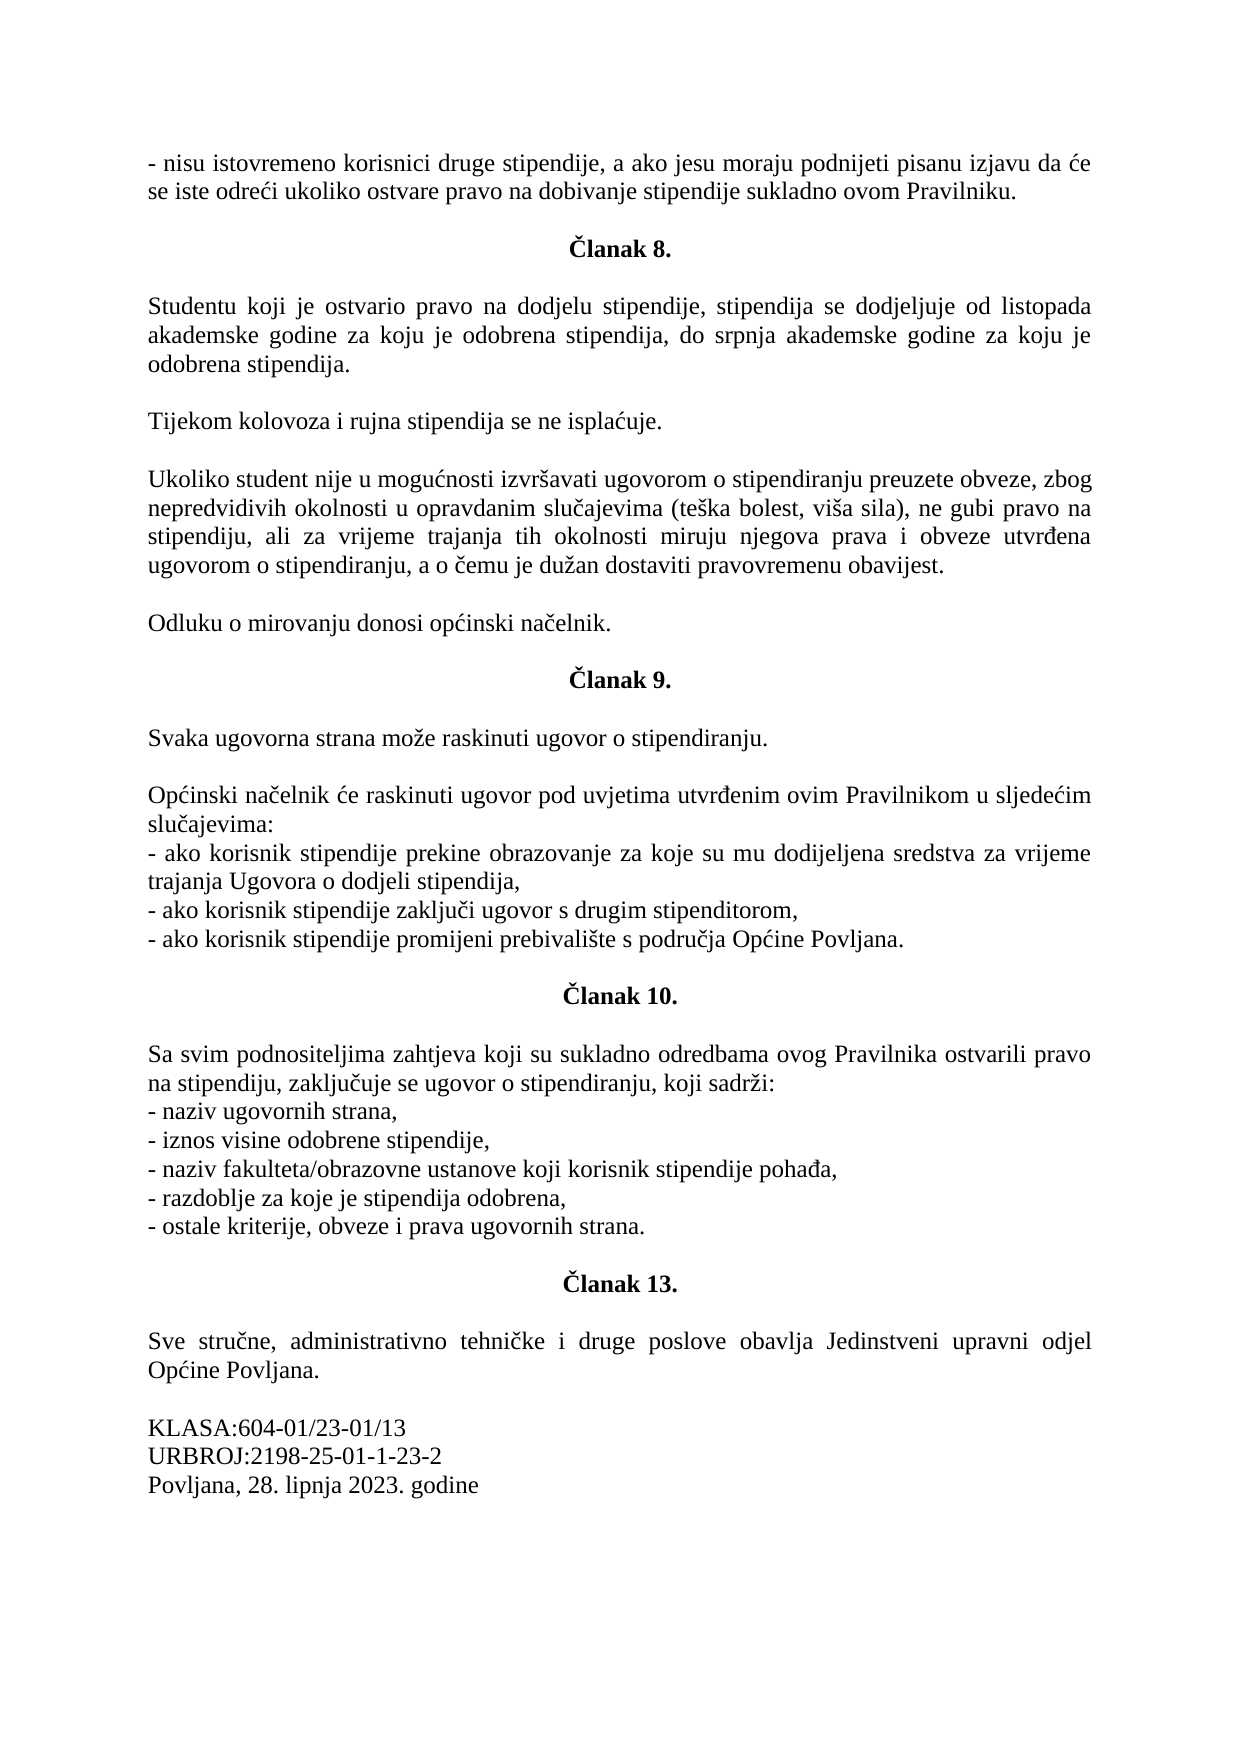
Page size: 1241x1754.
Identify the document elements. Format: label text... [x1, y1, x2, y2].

text - ostale kriterije, obveze i prava ugovornih strana. [148, 1211, 1093, 1240]
text Studentu koji je ostvario pravo na dodjelu stipendije, stipendija se dodjeljuje od listopada akademske godine za koju je odobrena stipendija, do srpnja akademske godine za koju je odobrena stipendija. [148, 291, 1093, 378]
text Sa svim podnositeljima zahtjeva koji su sukladno odredbama ovog Pravilnika ostvarili pravo na stipendiju, zaključuje se ugovor o stipendiranju, koji sadrži: [148, 1039, 1093, 1096]
text Članak 13. [148, 1269, 1093, 1298]
text - nisu istovremeno korisnici druge stipendije, a ako jesu moraju podnijeti pisanu izjavu da će se iste odreći ukoliko ostvare pravo na dobivanje stipendije sukladno ovom Pravilniku. [148, 148, 1093, 205]
text - naziv ugovornih strana, [148, 1096, 1093, 1125]
text Općinski načelnik će raskinuti ugovor pod uvjetima utvrđenim ovim Pravilnikom u sljedećim slučajevima: [148, 780, 1093, 838]
text - ako korisnik stipendije promijeni prebivalište s područja Općine Povljana. [148, 924, 1093, 953]
text Odluku o mirovanju donosi općinski načelnik. [148, 608, 1093, 636]
text - razdoblje za koje je stipendija odobrena, [148, 1183, 1093, 1211]
text - iznos visine odobrene stipendije, [148, 1125, 1093, 1154]
text Svaka ugovorna strana može raskinuti ugovor o stipendiranju. [148, 723, 1093, 751]
text Ukoliko student nije u mogućnosti izvršavati ugovorom o stipendiranju preuzete obveze, zbog nepredvidivih okolnosti u opravdanim slučajevima (teška bolest, viša sila), ne gubi pravo na stipendiju, ali za vrijeme trajanja tih okolnosti miruju njegova prava i obveze utvrđena ugovorom o stipendiranju, a o čemu je dužan dostaviti pravovremenu obavijest. [148, 464, 1093, 579]
text Članak 10. [148, 981, 1093, 1010]
text Članak 9. [148, 665, 1093, 694]
text KLASA:604-01/23-01/13 [148, 1413, 1093, 1441]
text - naziv fakulteta/obrazovne ustanove koji korisnik stipendije pohađa, [148, 1154, 1093, 1183]
text Sve stručne, administrativno tehničke i druge poslove obavlja Jedinstveni upravni odjel Općine Povljana. [148, 1326, 1093, 1384]
text - ako korisnik stipendije prekine obrazovanje za koje su mu dodijeljena sredstva za vrijeme trajanja Ugovora o dodjeli stipendija, [148, 838, 1093, 895]
text Tijekom kolovoza i rujna stipendija se ne isplaćuje. [148, 406, 1093, 435]
text URBROJ:2198-25-01-1-23-2 [148, 1441, 1093, 1470]
text - ako korisnik stipendije zaključi ugovor s drugim stipenditorom, [148, 895, 1093, 924]
text Povljana, 28. lipnja 2023. godine [148, 1470, 1093, 1499]
text Članak 8. [148, 234, 1093, 263]
